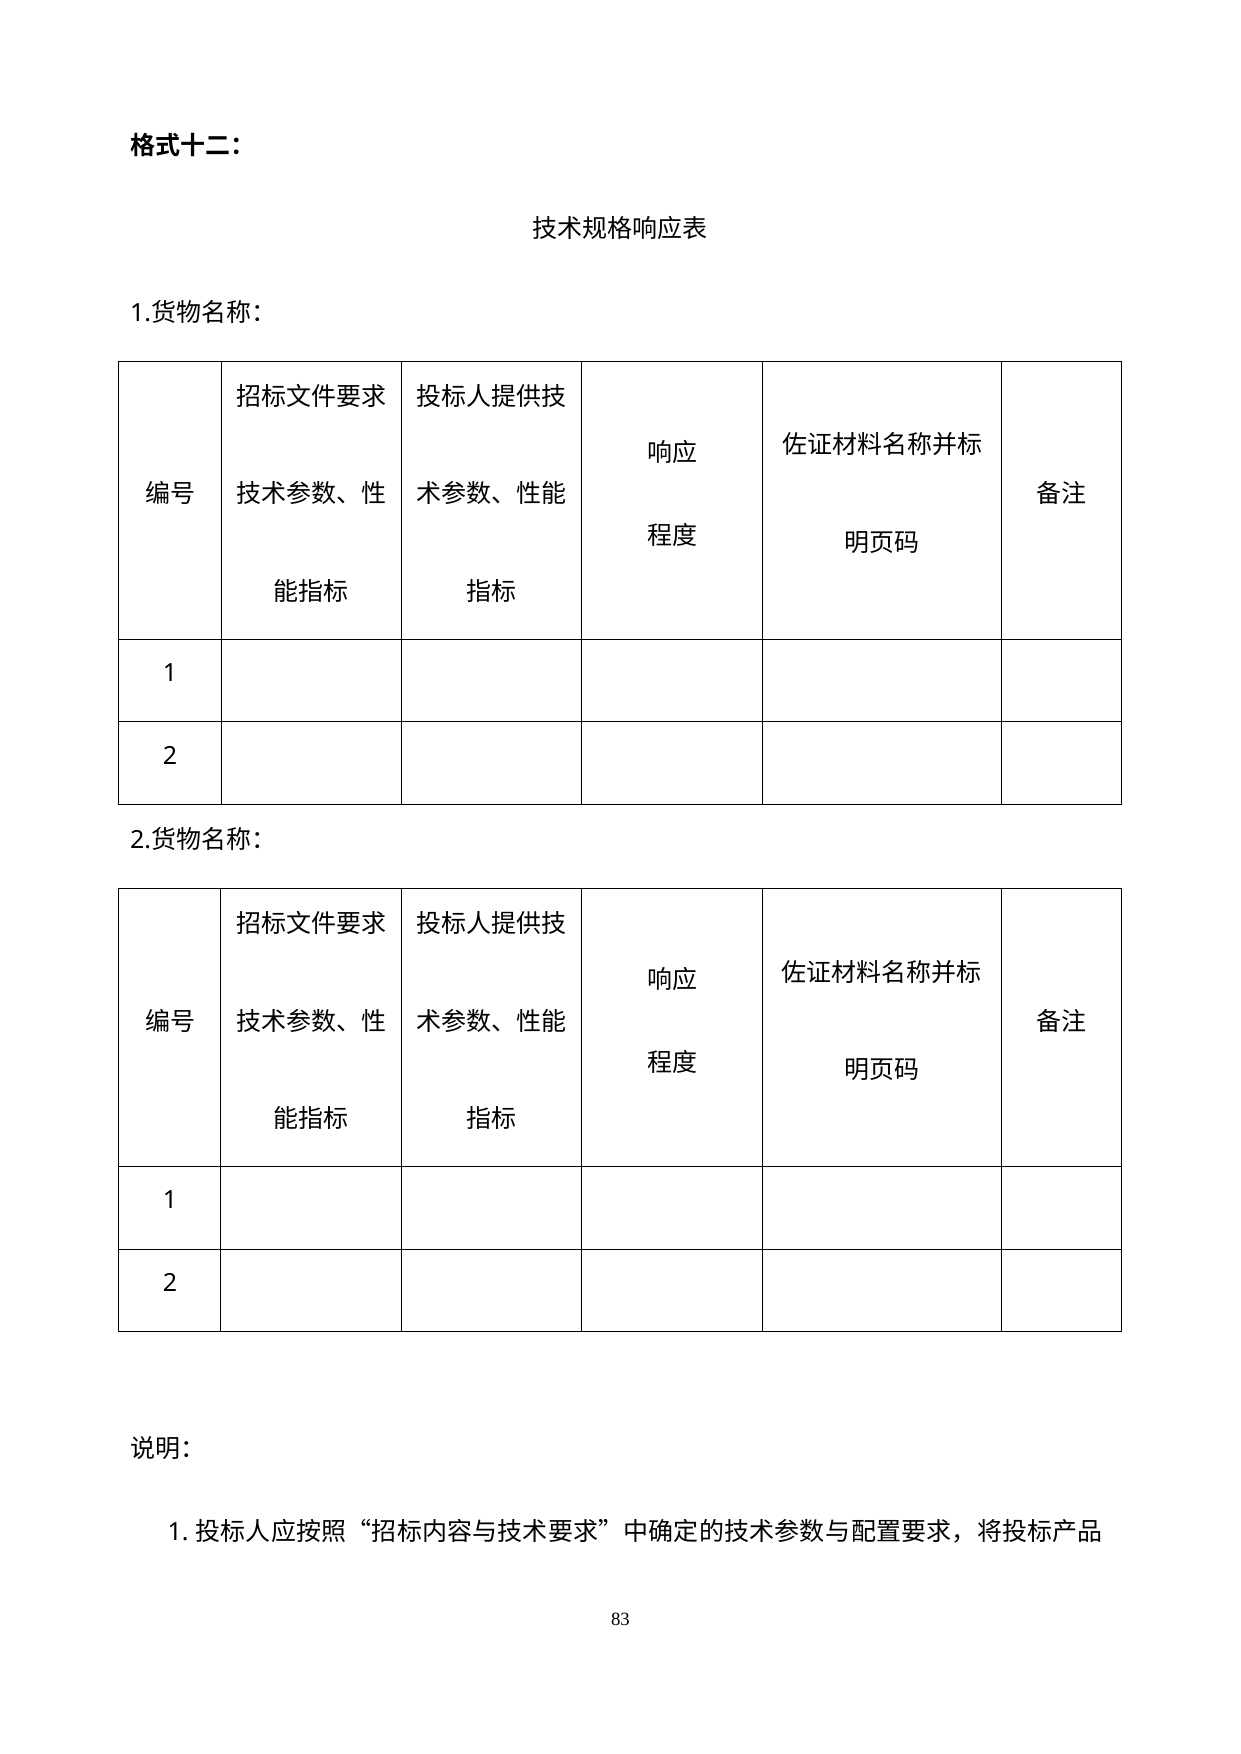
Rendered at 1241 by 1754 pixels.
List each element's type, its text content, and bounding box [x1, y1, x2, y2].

table_header 投标人提供技术参数、性能指标 [402, 889, 581, 1166]
table_header 响应 程度 [582, 362, 762, 638]
table_cell [402, 1167, 581, 1248]
table_cell 1 [119, 1167, 220, 1248]
table_cell [1002, 1250, 1121, 1331]
table_header 招标文件要求技术参数、性能指标 [221, 889, 401, 1166]
table_cell [222, 722, 401, 804]
table_cell [582, 1167, 762, 1248]
text 2.货物名称： [130, 805, 1110, 870]
table_header 响应 程度 [582, 889, 762, 1166]
table_cell [222, 640, 401, 721]
table_cell [763, 640, 1001, 721]
table_cell [763, 722, 1001, 804]
text 技术规格响应表 [130, 194, 1110, 259]
table_cell [582, 640, 762, 721]
table_header 佐证材料名称并标明页码 [763, 362, 1001, 638]
text 1.货物名称： [130, 278, 1110, 343]
table_cell 2 [119, 1250, 220, 1331]
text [130, 1497, 1104, 1562]
table_cell [1002, 1167, 1121, 1248]
table_header 编号 [119, 889, 220, 1166]
table_header 备注 [1002, 889, 1121, 1166]
table_cell 1 [119, 640, 221, 721]
table_header 投标人提供技术参数、性能指标 [402, 362, 581, 638]
table_cell [402, 722, 581, 804]
table_cell [1002, 640, 1121, 721]
table_cell [402, 640, 581, 721]
table_cell [763, 1167, 1001, 1248]
table_cell [221, 1250, 401, 1331]
table_cell [582, 722, 762, 804]
text 说明： [130, 1414, 1104, 1479]
table_cell [221, 1167, 401, 1248]
table_header 招标文件要求技术参数、性能指标 [222, 362, 401, 638]
table_header 备注 [1002, 362, 1121, 638]
table_header 佐证材料名称并标明页码 [763, 889, 1001, 1166]
table_cell [402, 1250, 581, 1331]
table_cell [763, 1250, 1001, 1331]
table_cell 2 [119, 722, 221, 804]
text 格式十二： [130, 111, 1110, 176]
table_cell [582, 1250, 762, 1331]
table_header 编号 [119, 362, 221, 638]
table_cell [1002, 722, 1121, 804]
